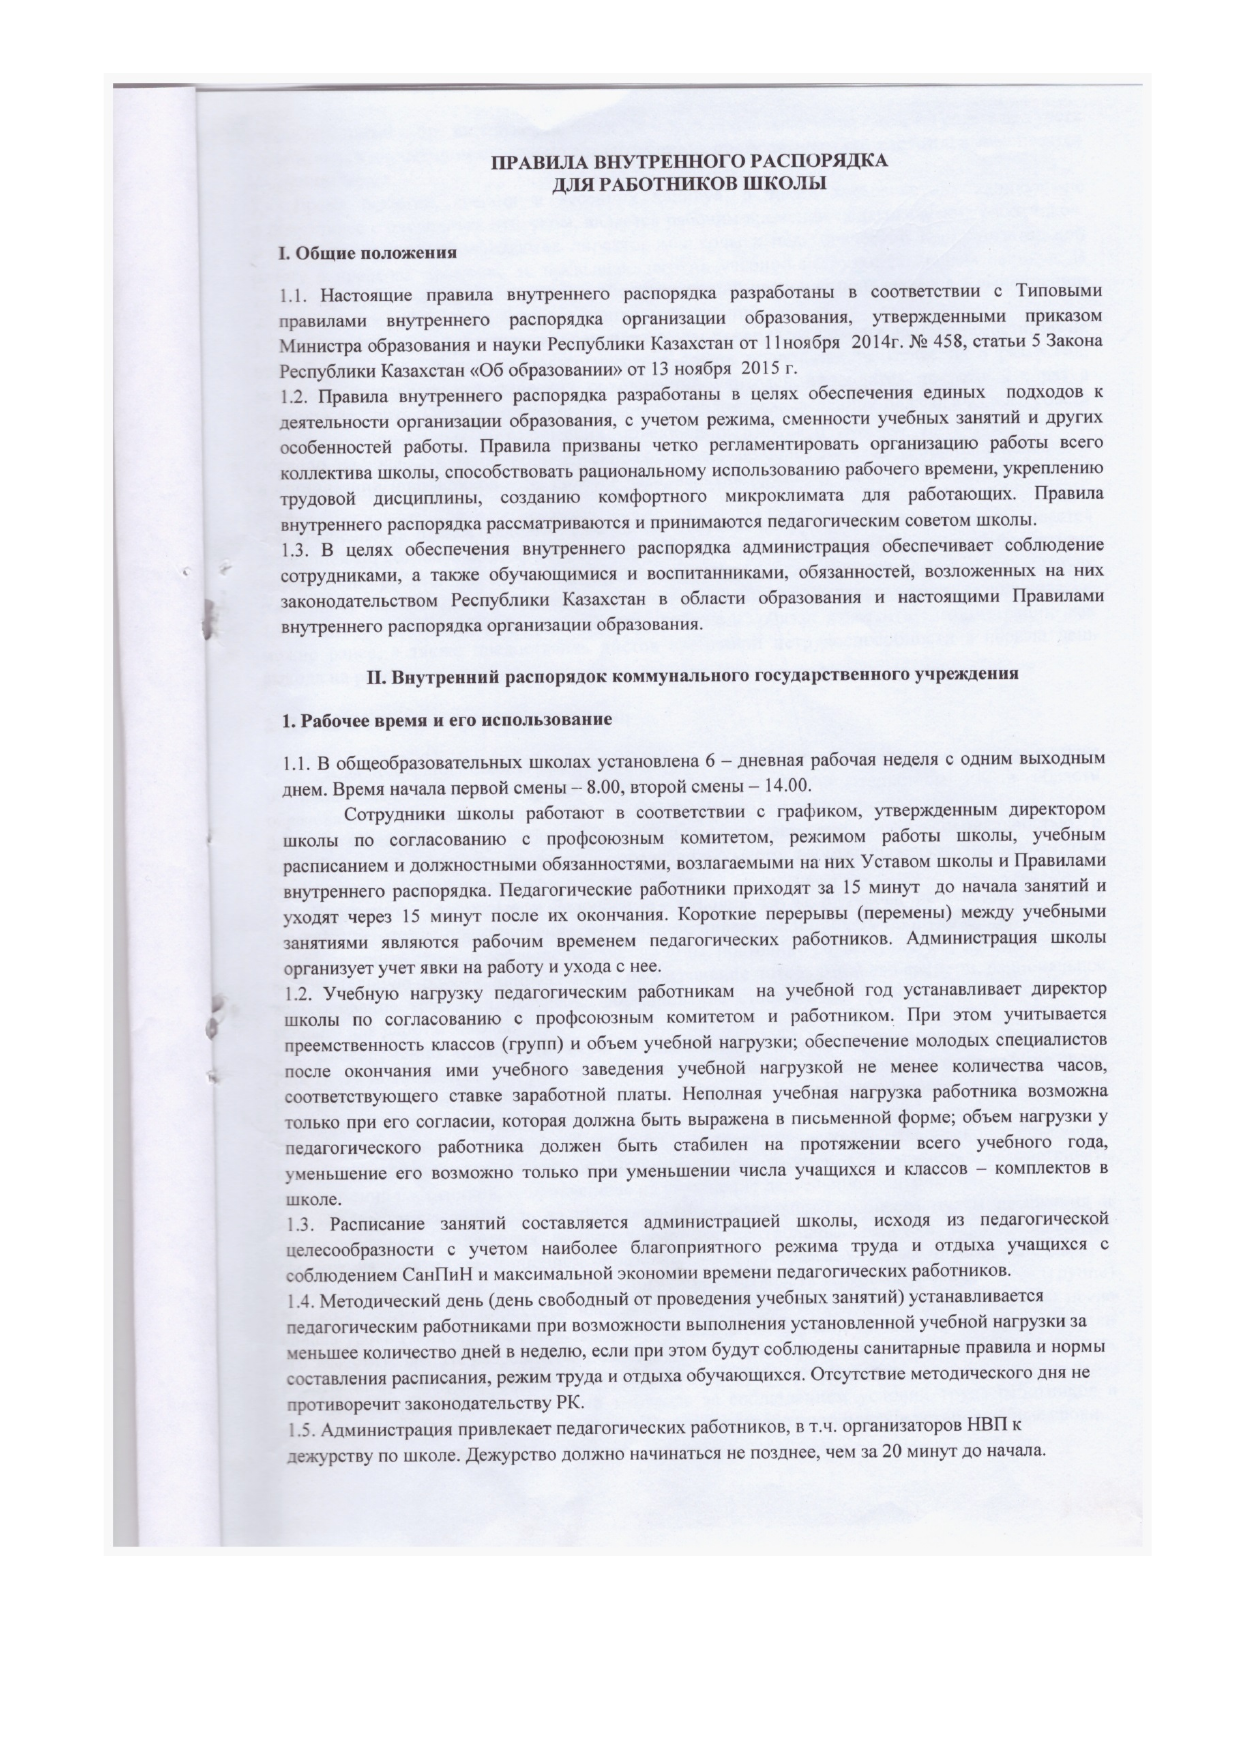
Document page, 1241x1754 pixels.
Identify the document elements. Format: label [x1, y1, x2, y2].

picture [103, 73, 1152, 1556]
